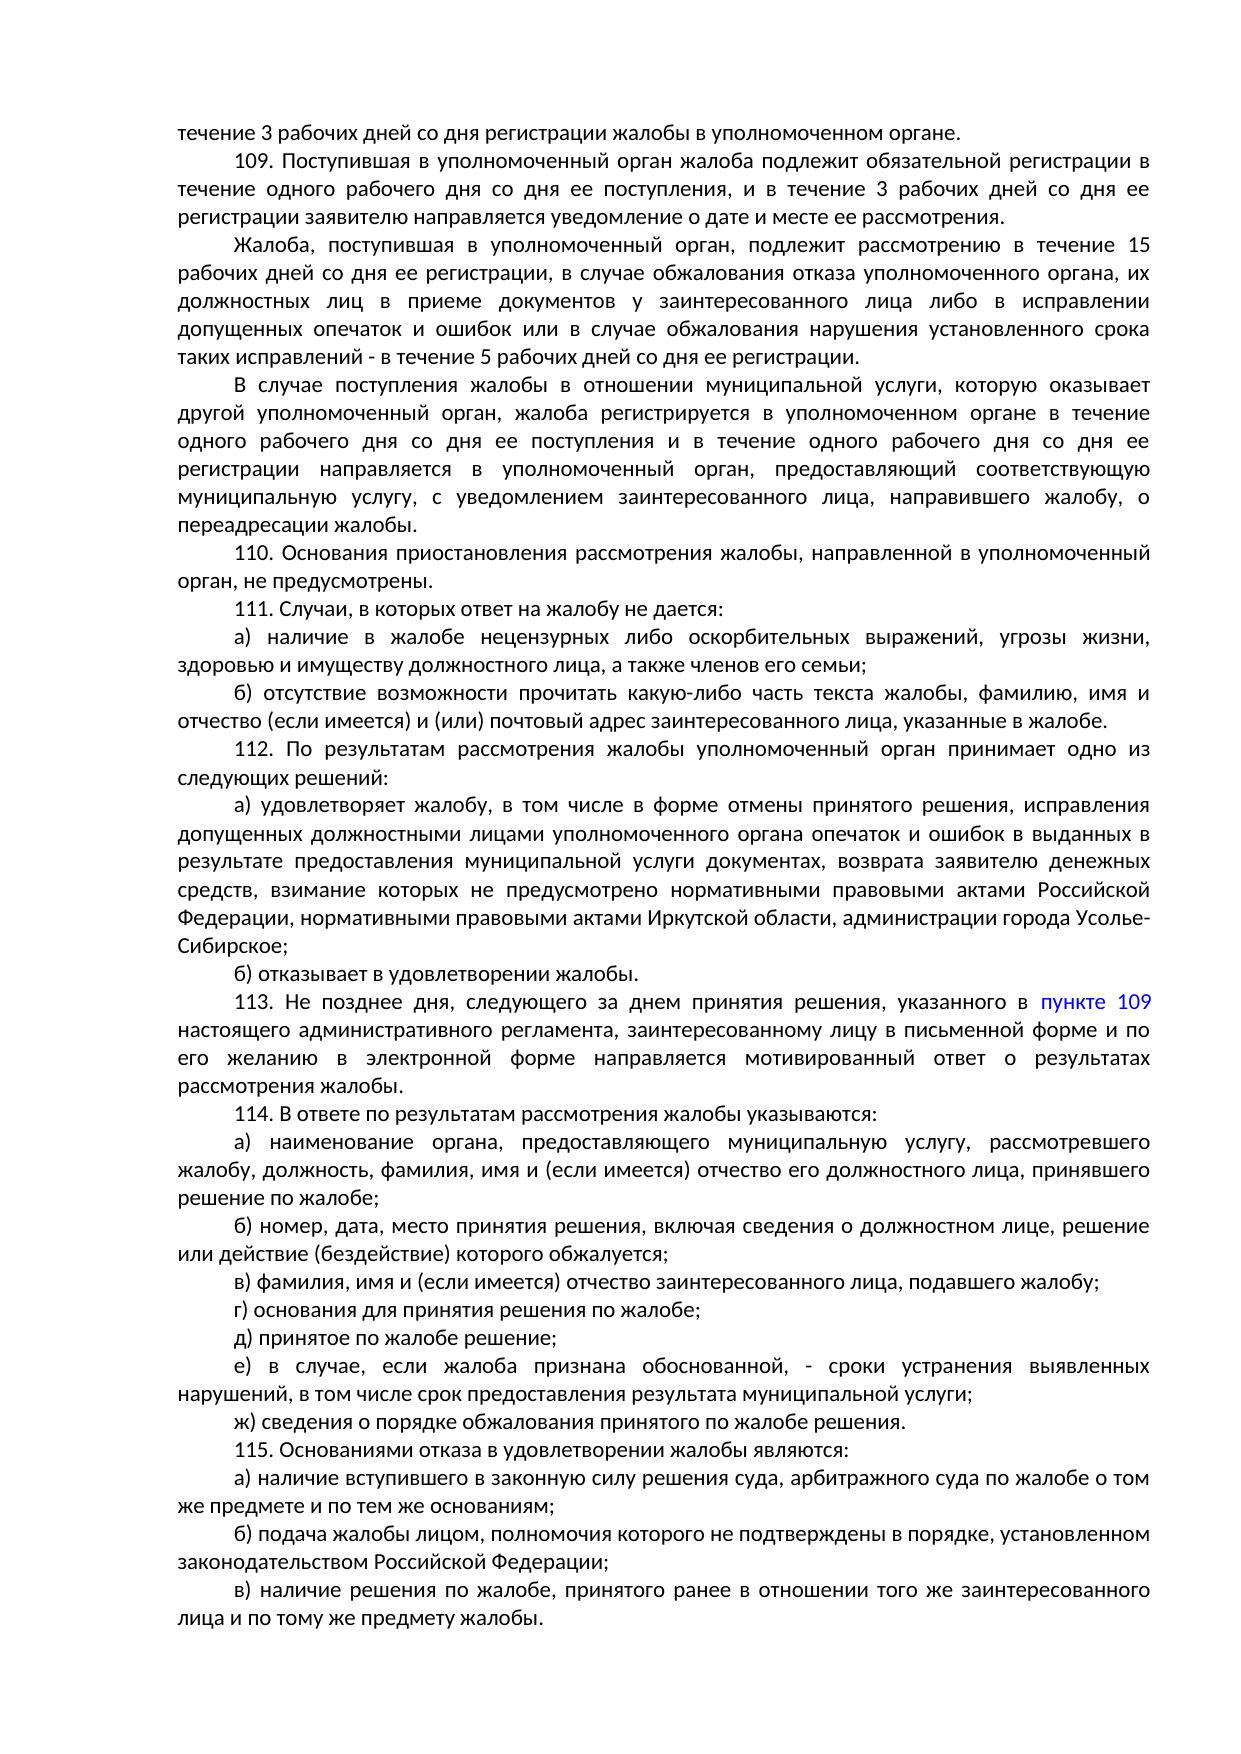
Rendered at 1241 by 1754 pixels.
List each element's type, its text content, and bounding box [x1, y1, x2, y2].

text 109. Поступившая в уполномоченный орган жалоба подлежит обязательной регистрации в течение одного рабочего дня со дня ее поступления, и в течение 3 рабочих дней со дня ее регистрации заявителю направляется уведомление о дате и месте ее рассмотрения. [177, 146, 1152, 230]
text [177, 118, 1152, 146]
text 113. Не позднее дня, следующего за днем принятия решения, указанного в пункте 109 настоящего административного регламента, заинтересованному лицу в письменной форме и по его желанию в электронной форме направляется мотивированный ответ о результатах рассмотрения жалобы. [177, 987, 1152, 1099]
text д) принятое по жалобе решение; [177, 1323, 1152, 1351]
text в) фамилия, имя и (если имеется) отчество заинтересованного лица, подавшего жалобу; [177, 1267, 1152, 1295]
text 110. Основания приостановления рассмотрения жалобы, направленной в уполномоченный орган, не предусмотрены. [177, 538, 1152, 594]
text б) подача жалобы лицом, полномочия которого не подтверждены в порядке, установленном законодательством Российской Федерации; [177, 1519, 1152, 1575]
text а) наименование органа, предоставляющего муниципальную услугу, рассмотревшего жалобу, должность, фамилия, имя и (если имеется) отчество его должностного лица, принявшего решение по жалобе; [177, 1127, 1152, 1211]
text 114. В ответе по результатам рассмотрения жалобы указываются: [177, 1099, 1152, 1127]
text В случае поступления жалобы в отношении муниципальной услуги, которую оказывает другой уполномоченный орган, жалоба регистрируется в уполномоченном органе в течение одного рабочего дня со дня ее поступления и в течение одного рабочего дня со дня ее регистрации направляется в уполномоченный орган, предоставляющий соответствующую муниципальную услугу, с уведомлением заинтересованного лица, направившего жалобу, о переадресации жалобы. [177, 370, 1152, 538]
text а) удовлетворяет жалобу, в том числе в форме отмены принятого решения, исправления допущенных должностными лицами уполномоченного органа опечаток и ошибок в выданных в результате предоставления муниципальной услуги документах, возврата заявителю денежных средств, взимание которых не предусмотрено нормативными правовыми актами Российской Федерации, нормативными правовыми актами Иркутской области, администрации города Усолье-Сибирское; [177, 791, 1152, 959]
text 115. Основаниями отказа в удовлетворении жалобы являются: [177, 1435, 1152, 1463]
text в) наличие решения по жалобе, принятого ранее в отношении того же заинтересованного лица и по тому же предмету жалобы. [177, 1575, 1152, 1631]
text 111. Случаи, в которых ответ на жалобу не дается: [177, 594, 1152, 622]
text 112. По результатам рассмотрения жалобы уполномоченный орган принимает одно из следующих решений: [177, 734, 1152, 791]
text б) отказывает в удовлетворении жалобы. [177, 959, 1152, 987]
text г) основания для принятия решения по жалобе; [177, 1295, 1152, 1323]
text б) отсутствие возможности прочитать какую-либо часть текста жалобы, фамилию, имя и отчество (если имеется) и (или) почтовый адрес заинтересованного лица, указанные в жалобе. [177, 678, 1152, 734]
text а) наличие в жалобе нецензурных либо оскорбительных выражений, угрозы жизни, здоровью и имуществу должностного лица, а также членов его семьи; [177, 622, 1152, 678]
text е) в случае, если жалоба признана обоснованной, - сроки устранения выявленных нарушений, в том числе срок предоставления результата муниципальной услуги; [177, 1351, 1152, 1407]
text Жалоба, поступившая в уполномоченный орган, подлежит рассмотрению в течение 15 рабочих дней со дня ее регистрации, в случае обжалования отказа уполномоченного органа, их должностных лиц в приеме документов у заинтересованного лица либо в исправлении допущенных опечаток и ошибок или в случае обжалования нарушения установленного срока таких исправлений - в течение 5 рабочих дней со дня ее регистрации. [177, 230, 1152, 370]
text ж) сведения о порядке обжалования принятого по жалобе решения. [177, 1407, 1152, 1435]
text б) номер, дата, место принятия решения, включая сведения о должностном лице, решение или действие (бездействие) которого обжалуется; [177, 1211, 1152, 1267]
text а) наличие вступившего в законную силу решения суда, арбитражного суда по жалобе о том же предмете и по тем же основаниям; [177, 1463, 1152, 1519]
